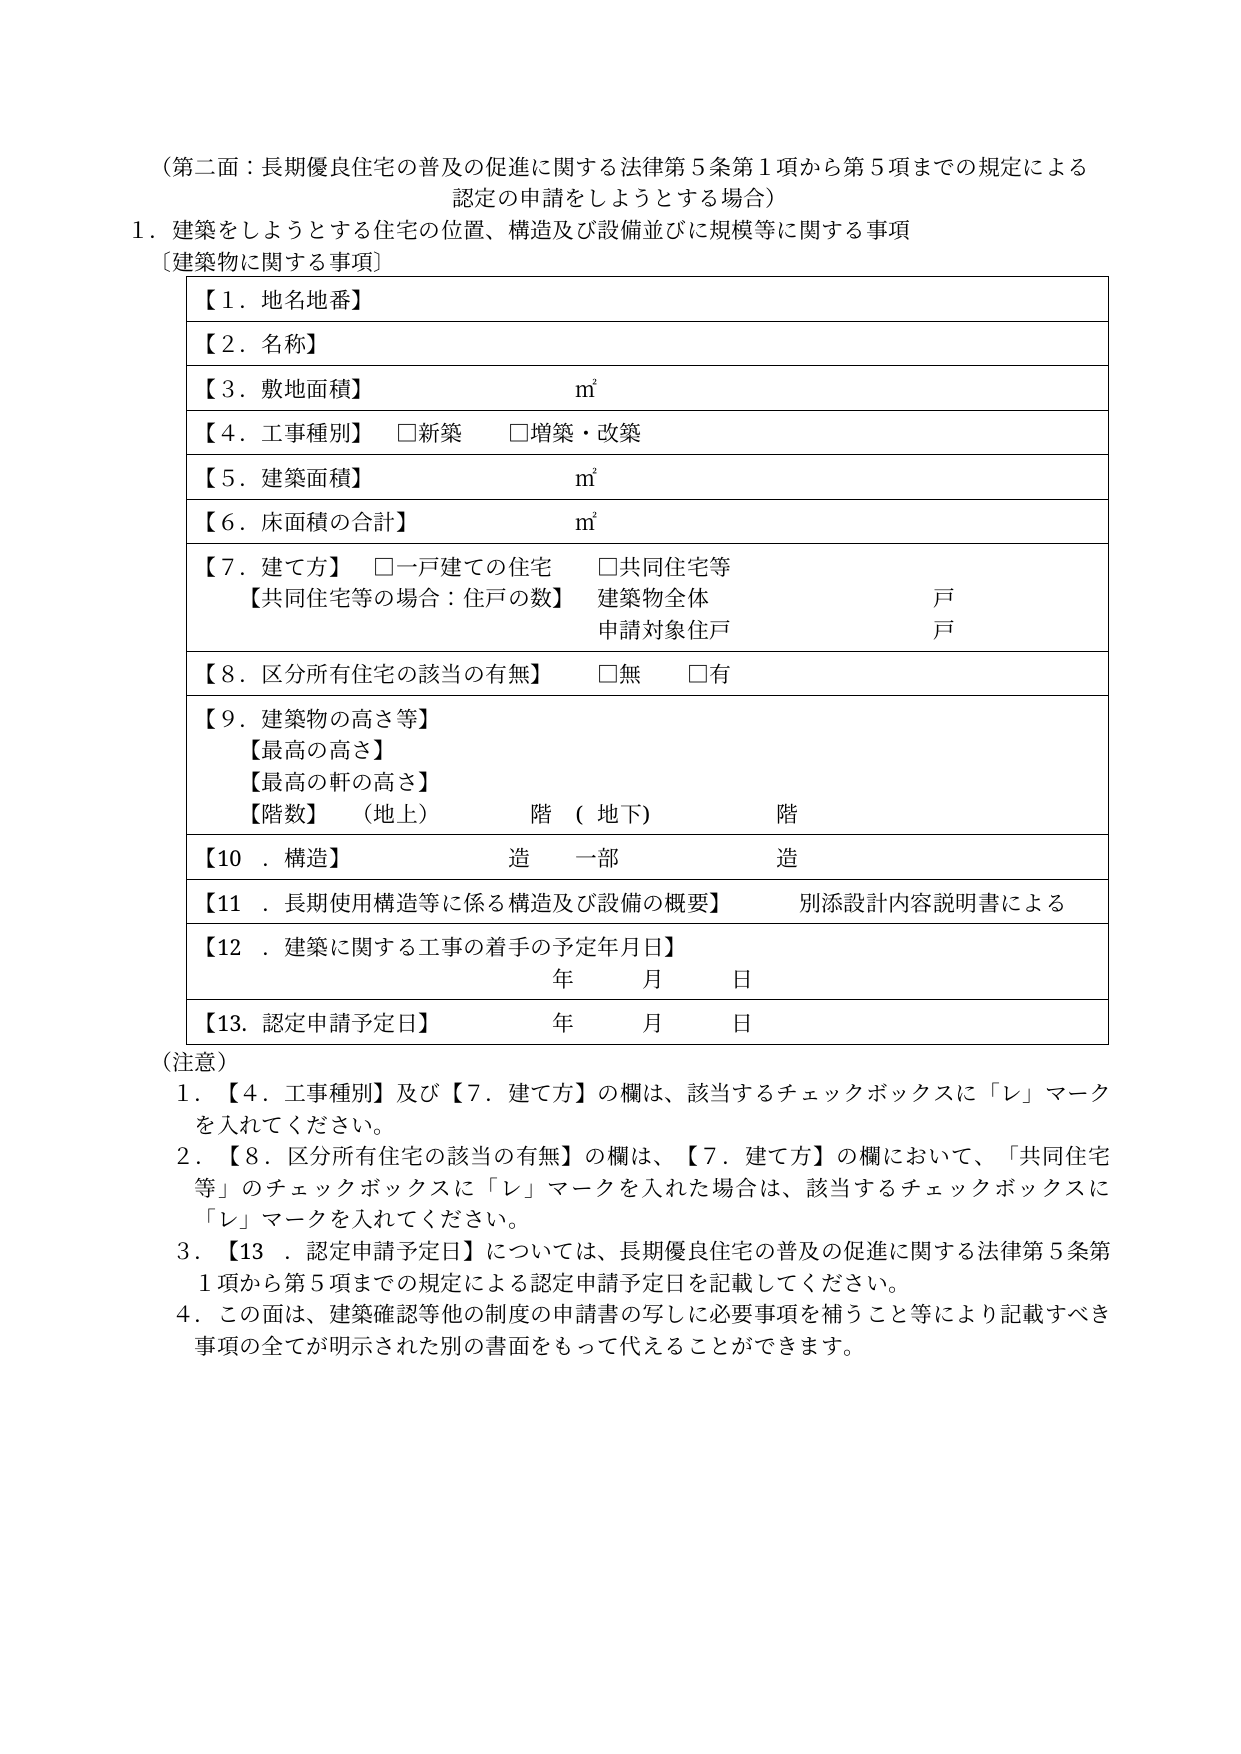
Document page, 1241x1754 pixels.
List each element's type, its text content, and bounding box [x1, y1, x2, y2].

text １．【４．工事種別】及び【７．建て方】の欄は、該当するチェックボックスに「レ」マークを入れてください。 [171, 1076, 1113, 1139]
text ３．【13．認定申請予定日】については、長期優良住宅の普及の促進に関する法律第５条第１項から第５項までの規定による認定申請予定日を記載してください。 [171, 1234, 1113, 1297]
table_cell 【５．建築面積】 ㎡ [187, 455, 1108, 499]
table_cell 【８．区分所有住宅の該当の有無】 □無 □有 [187, 652, 1108, 695]
text （注意） [127, 1045, 1113, 1076]
text 認定の申請をしようとする場合） [127, 182, 1113, 213]
text ２．【８．区分所有住宅の該当の有無】の欄は、【７．建て方】の欄において、「共同住宅等」のチェックボックスに「レ」マークを入れた場合は、該当するチェックボックスに「レ」マークを入れてください。 [171, 1139, 1113, 1234]
table_cell 【12．建築に関する工事の着手の予定年月日】 年 月 日 [187, 924, 1108, 999]
text １．建築をしようとする住宅の位置、構造及び設備並びに規模等に関する事項 [127, 213, 1113, 245]
table_cell 【11．長期使用構造等に係る構造及び設備の概要】 別添設計内容説明書による [187, 880, 1108, 923]
table_cell 【９．建築物の高さ等】 【最高の高さ】 【最高の軒の高さ】 【階数】 （地上） 階 (地下) 階 [187, 696, 1108, 834]
table_header 【１．地名地番】 [187, 277, 1108, 321]
text （第二面：長期優良住宅の普及の促進に関する法律第５条第１項から第５項までの規定による [127, 150, 1113, 182]
table_cell 【10．構造】 造 一部 造 [187, 835, 1108, 879]
table_cell 【６．床面積の合計】 ㎡ [187, 500, 1108, 543]
text ４．この面は、建築確認等他の制度の申請書の写しに必要事項を補うこと等により記載すべき事項の全てが明示された別の書面をもって代えることができます。 [171, 1297, 1113, 1361]
table_cell 【13. 認定申請予定日】 年 月 日 [187, 1000, 1108, 1044]
table_cell 【７．建て方】 □一戸建ての住宅 □共同住宅等 【共同住宅等の場合：住戸の数】 建築物全体 戸 申請対象住戸 戸 [187, 544, 1108, 651]
table_cell 【４．工事種別】 □新築 □増築・改築 [187, 411, 1108, 454]
table_cell 【３．敷地面積】 ㎡ [187, 366, 1108, 410]
text 〔建築物に関する事項〕 [127, 245, 1113, 276]
table_cell 【２．名称】 [187, 322, 1108, 365]
